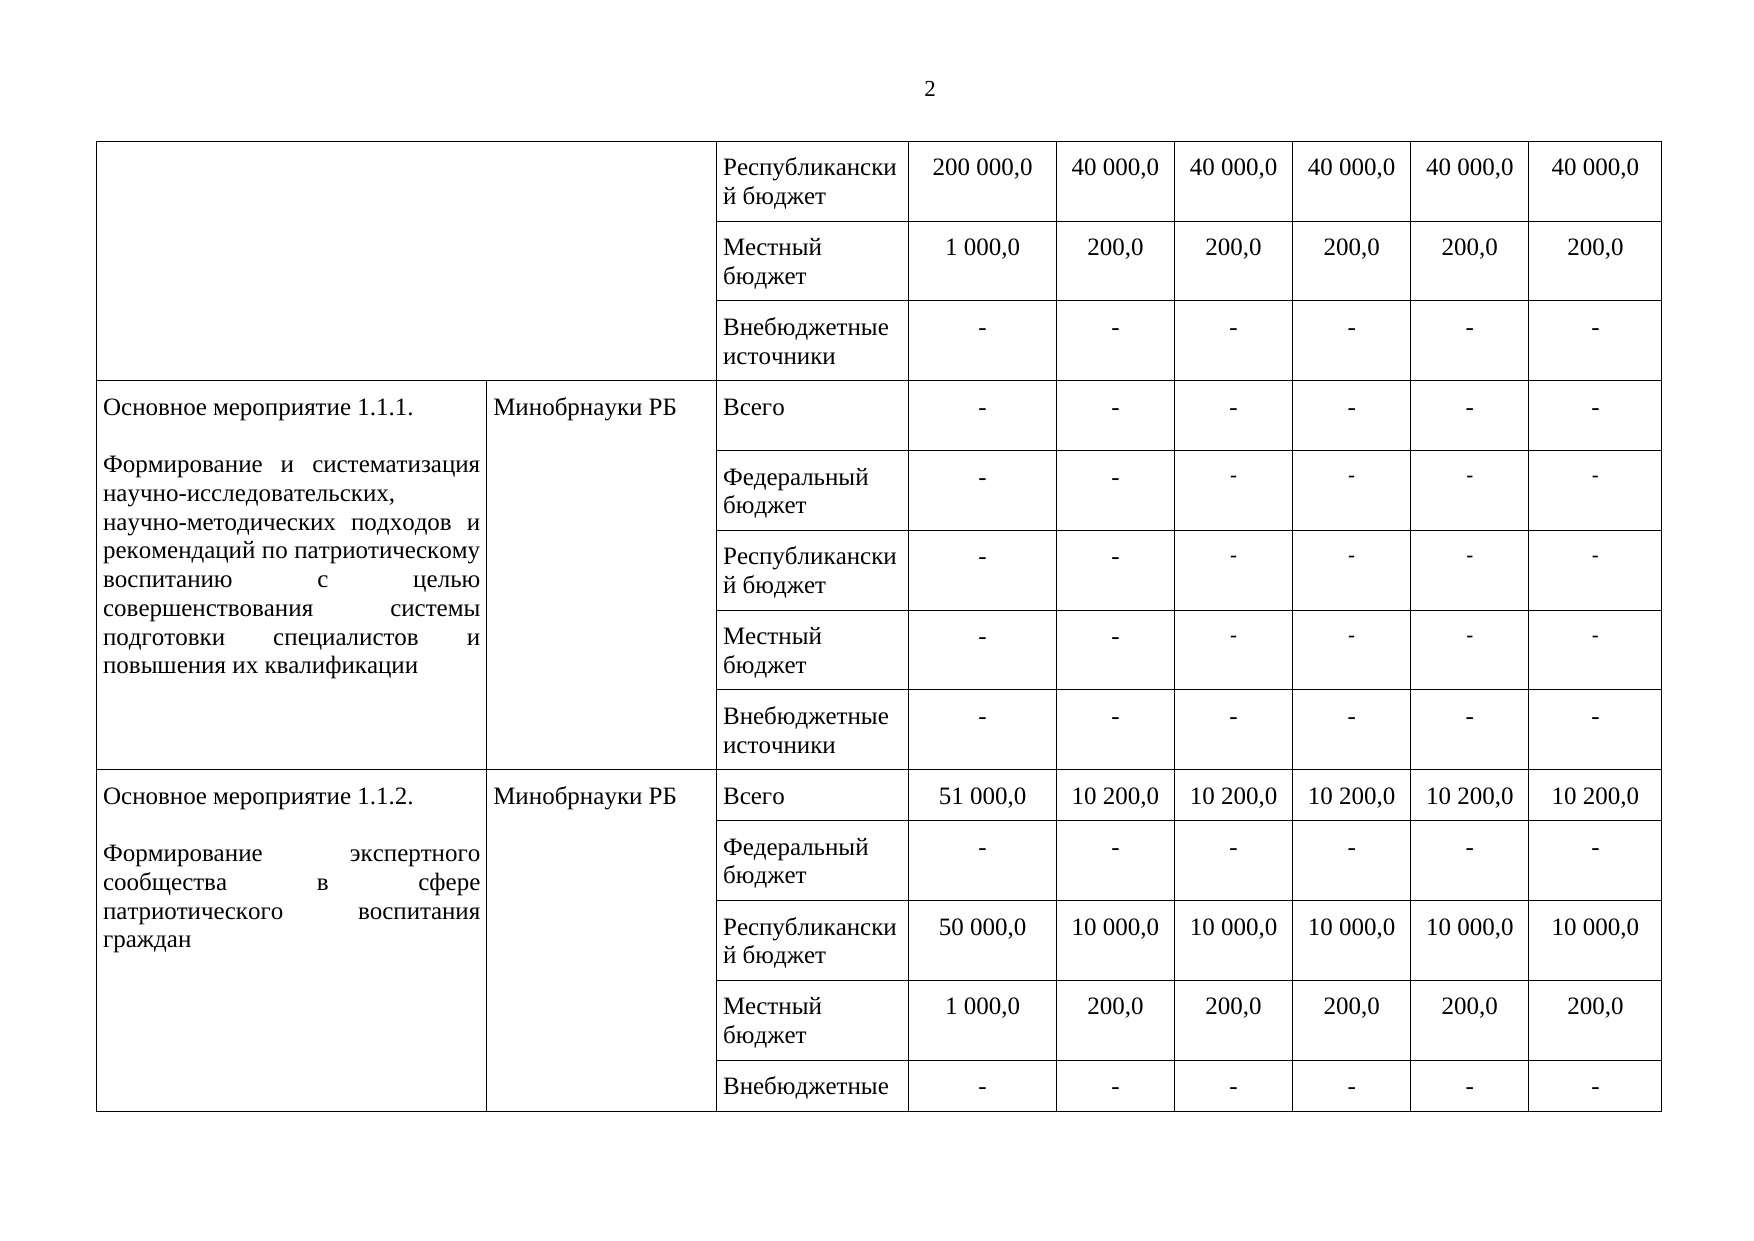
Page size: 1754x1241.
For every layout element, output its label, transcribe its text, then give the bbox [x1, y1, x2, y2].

table_cell Внебюджетные источники [717, 301, 908, 380]
table_cell - [1175, 301, 1292, 380]
table_cell - [1411, 531, 1528, 609]
table_cell - [1175, 451, 1292, 530]
table_cell - [1529, 381, 1661, 450]
table_cell 40 000,0 [1411, 142, 1528, 221]
table_cell - [1293, 531, 1410, 609]
table_cell - [909, 451, 1056, 530]
table_cell 10 200,0 [1175, 770, 1292, 820]
table_cell 10 200,0 [1293, 770, 1410, 820]
table_cell 50 000,0 [909, 901, 1056, 980]
table_cell 200,0 [1529, 222, 1661, 300]
table_cell - [1411, 690, 1528, 769]
table_cell Федеральный бюджет [717, 451, 908, 530]
table_cell Основное мероприятие 1.1.1. Формирование и систематизация научно-исследовательских, научно-методических подходов и рекомендаций по патриотическому воспитанию с целью совершенствования системы подготовки специалистов и повышения их квалификации [97, 381, 486, 769]
table_cell - [1411, 611, 1528, 689]
table_cell - [909, 531, 1056, 609]
table_cell 200,0 [1175, 222, 1292, 300]
table_cell 200,0 [1293, 981, 1410, 1059]
table_cell - [1057, 690, 1174, 769]
table_cell 10 200,0 [1057, 770, 1174, 820]
table_cell - [1293, 690, 1410, 769]
table_cell Местный бюджет [717, 222, 908, 300]
table_cell 200,0 [1175, 981, 1292, 1059]
table_cell - [1057, 301, 1174, 380]
table_cell 1 000,0 [909, 222, 1056, 300]
table_cell - [1411, 821, 1528, 900]
table_cell - [1529, 690, 1661, 769]
table_cell - [1293, 301, 1410, 380]
table_cell - [1529, 821, 1661, 900]
table_cell - [1411, 1061, 1528, 1111]
table_cell - [909, 381, 1056, 450]
table_cell - [1293, 1061, 1410, 1111]
table_cell - [1057, 1061, 1174, 1111]
table_cell 40 000,0 [1293, 142, 1410, 221]
table_cell 200,0 [1293, 222, 1410, 300]
table_cell - [1057, 381, 1174, 450]
table_cell - [1411, 381, 1528, 450]
table_cell - [1529, 1061, 1661, 1111]
table_cell Республиканский бюджет [717, 531, 908, 609]
table_cell - [1175, 690, 1292, 769]
table_cell - [1529, 451, 1661, 530]
table_cell 10 200,0 [1529, 770, 1661, 820]
table_cell 200,0 [1057, 981, 1174, 1059]
table_cell - [909, 1061, 1056, 1111]
table_cell - [1293, 451, 1410, 530]
table_cell 10 000,0 [1057, 901, 1174, 980]
table_cell Минобрнауки РБ [487, 381, 716, 769]
table_cell - [1057, 451, 1174, 530]
table_cell - [909, 690, 1056, 769]
table_cell 10 000,0 [1293, 901, 1410, 980]
table_cell - [909, 821, 1056, 900]
table_cell Местный бюджет [717, 981, 908, 1059]
table_cell 200,0 [1411, 981, 1528, 1059]
table_cell 10 000,0 [1411, 901, 1528, 980]
table_cell 40 000,0 [1529, 142, 1661, 221]
table_cell - [1175, 381, 1292, 450]
table_cell - [1057, 821, 1174, 900]
table_cell 200,0 [1529, 981, 1661, 1059]
table_cell - [909, 611, 1056, 689]
table_cell 200,0 [1057, 222, 1174, 300]
table_cell Внебюджетные источники [717, 690, 908, 769]
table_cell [717, 1061, 908, 1111]
table_cell Всего [717, 381, 908, 450]
table_cell - [1529, 301, 1661, 380]
table_cell - [1175, 1061, 1292, 1111]
table_cell - [1175, 531, 1292, 609]
table_cell 200,0 [1411, 222, 1528, 300]
table_cell Местный бюджет [717, 611, 908, 689]
table_cell 10 000,0 [1529, 901, 1661, 980]
table_cell - [909, 301, 1056, 380]
table_cell 10 200,0 [1411, 770, 1528, 820]
table_cell 1 000,0 [909, 981, 1056, 1059]
table_cell Минобрнауки РБ [487, 770, 716, 1111]
table_cell - [1293, 611, 1410, 689]
table_cell Федеральный бюджет [717, 821, 908, 900]
table_cell Республиканский бюджет [717, 142, 908, 221]
table_cell - [1057, 531, 1174, 609]
table_cell - [1175, 821, 1292, 900]
table_cell - [1411, 451, 1528, 530]
table_cell - [1175, 611, 1292, 689]
table_cell - [1057, 611, 1174, 689]
table_cell - [1529, 611, 1661, 689]
table_cell - [1529, 531, 1661, 609]
table_cell - [1293, 381, 1410, 450]
table_cell 10 000,0 [1175, 901, 1292, 980]
table_cell 200 000,0 [909, 142, 1056, 221]
table_cell 40 000,0 [1057, 142, 1174, 221]
table_cell Всего [717, 770, 908, 820]
table_cell 40 000,0 [1175, 142, 1292, 221]
table_cell - [1293, 821, 1410, 900]
table_cell Основное мероприятие 1.1.2. Формирование экспертного сообщества в сфере патриотического воспитания граждан [97, 770, 486, 1111]
table_cell 51 000,0 [909, 770, 1056, 820]
table_cell Республиканский бюджет [717, 901, 908, 980]
table_cell - [1411, 301, 1528, 380]
